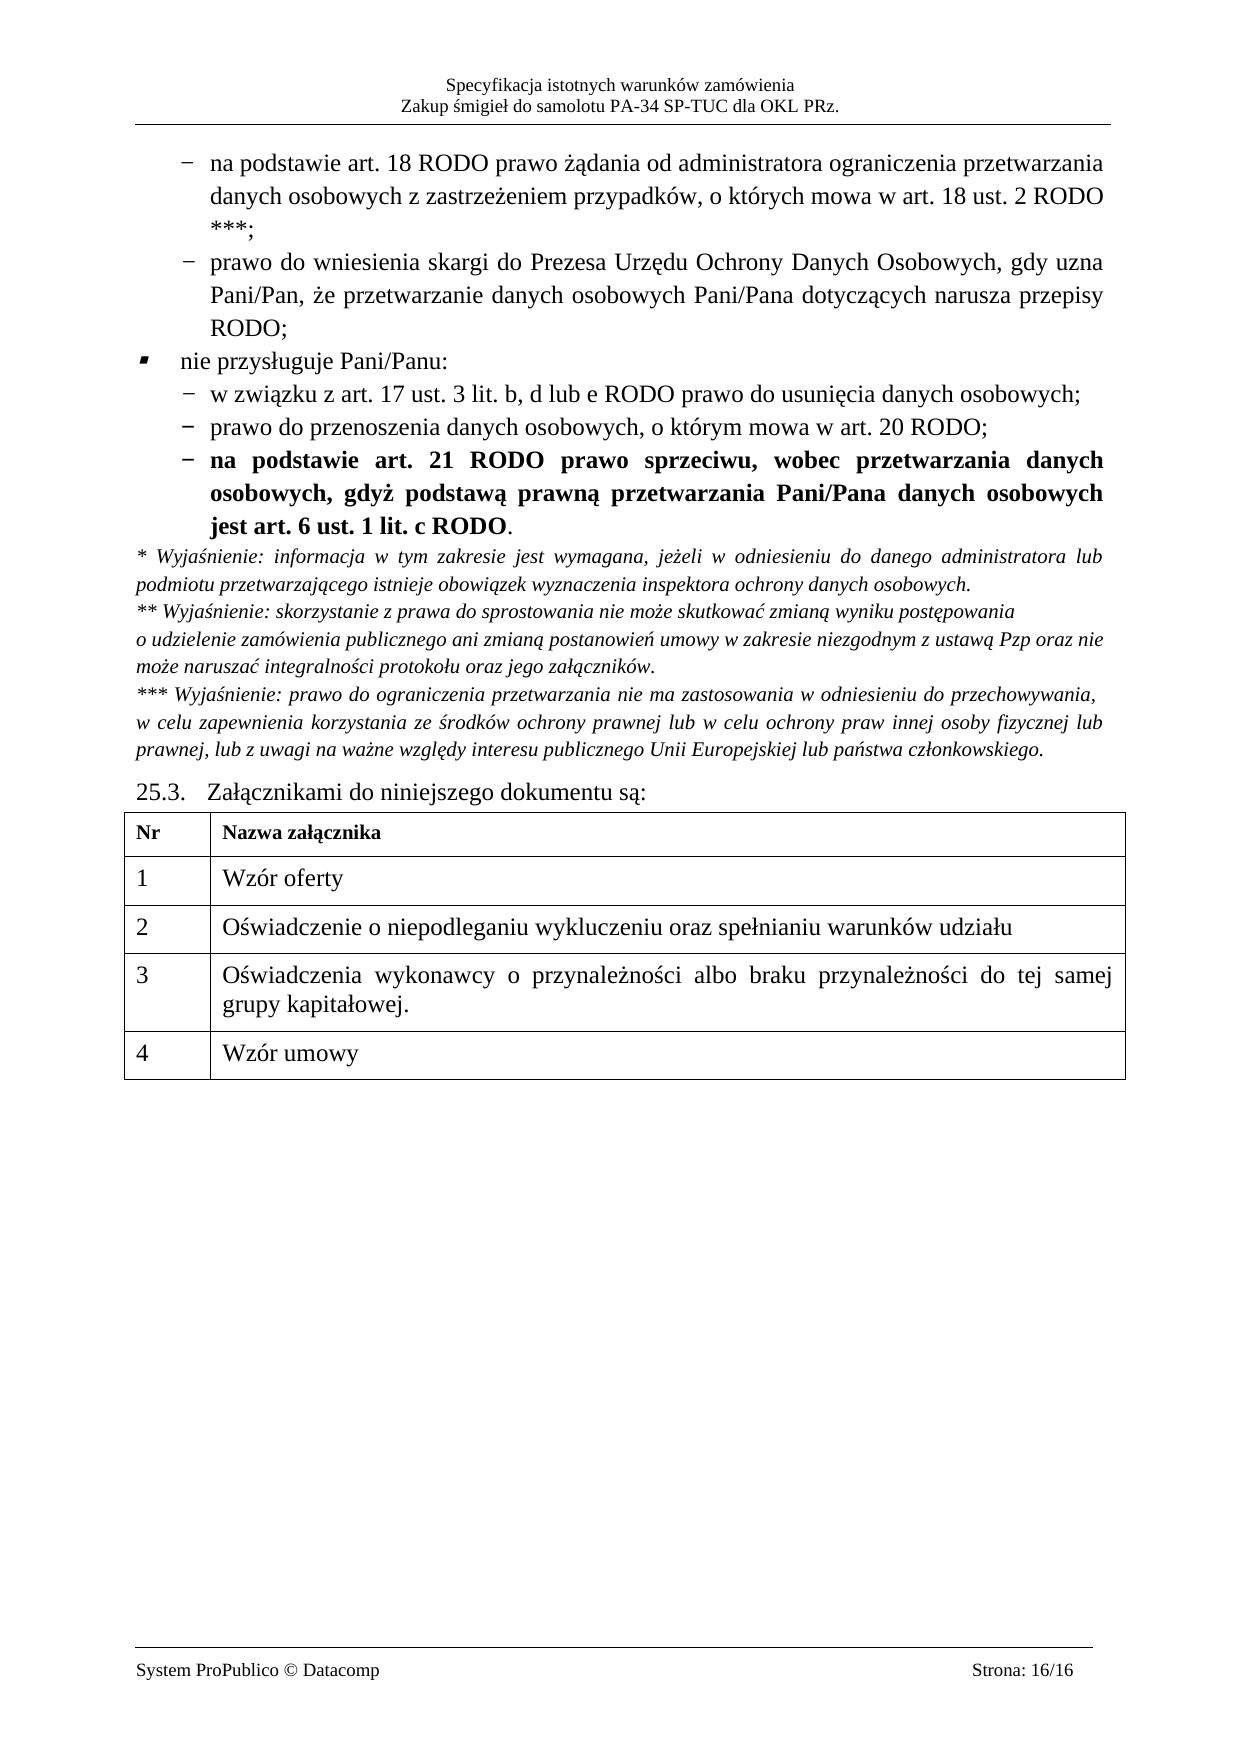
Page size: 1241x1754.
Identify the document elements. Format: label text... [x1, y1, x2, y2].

table_header Nr [125, 813, 210, 856]
table_cell Oświadczenie o niepodleganiu wykluczeniu oraz spełnianiu warunków udziału [211, 906, 1125, 953]
list w związku z art. 17 ust. 3 lit. b, d lub e RODO prawo do usunięcia danych osobowych; [180, 379, 1104, 408]
table_cell 2 [125, 906, 210, 953]
table_cell Wzór umowy [211, 1032, 1125, 1079]
text *** Wyjaśnienie: prawo do ograniczenia przetwarzania nie ma zastosowania w odniesieniu do przechowywania, w celu zapewnienia korzystania ze środków ochrony prawnej lub w celu ochrony praw innej osoby fizycznej lub prawnej, lub z uwagi na ważne względy interesu publicznego Unii Europejskiej lub państwa członkowskiego. [136, 682, 1104, 761]
table_cell 3 [125, 954, 210, 1031]
table_cell Wzór oferty [211, 857, 1125, 905]
table_cell Oświadczenia wykonawcy o przynależności albo braku przynależności do tej samej grupy kapitałowej. [211, 954, 1125, 1031]
table_cell 1 [125, 857, 210, 905]
list prawo do wniesienia skargi do Prezesa Urzędu Ochrony Danych Osobowych, gdy uzna Pani/Pan, że przetwarzanie danych osobowych Pani/Pana dotyczących narusza przepisy RODO; [180, 247, 1104, 342]
text ** Wyjaśnienie: skorzystanie z prawa do sprostowania nie może skutkować zmianą wyniku postępowania [136, 599, 1104, 623]
list na podstawie art. 21 RODO prawo sprzeciwu, wobec przetwarzania danych osobowych, gdyż podstawą prawną przetwarzania Pani/Pana danych osobowych jest art. 6 ust. 1 lit. c RODO. [180, 445, 1104, 540]
table_cell 4 [125, 1032, 210, 1079]
table_header Nazwa załącznika [211, 813, 1125, 856]
list nie przysługuje Pani/Panu: [136, 346, 1104, 374]
text o udzielenie zamówienia publicznego ani zmianą postanowień umowy w zakresie niezgodnym z ustawą Pzp oraz nie może naruszać integralności protokołu oraz jego załączników. [136, 627, 1104, 678]
list na podstawie art. 18 RODO prawo żądania od administratora ograniczenia przetwarzania danych osobowych z zastrzeżeniem przypadków, o których mowa w art. 18 ust. 2 RODO ***; [180, 148, 1104, 242]
list prawo do przenoszenia danych osobowych, o którym mowa w art. 20 RODO; [180, 412, 1104, 441]
list Załącznikami do niniejszego dokumentu są: [136, 777, 1104, 806]
text * Wyjaśnienie: informacja w tym zakresie jest wymagana, jeżeli w odniesieniu do danego administratora lub podmiotu przetwarzającego istnieje obowiązek wyznaczenia inspektora ochrony danych osobowych. [136, 544, 1104, 596]
